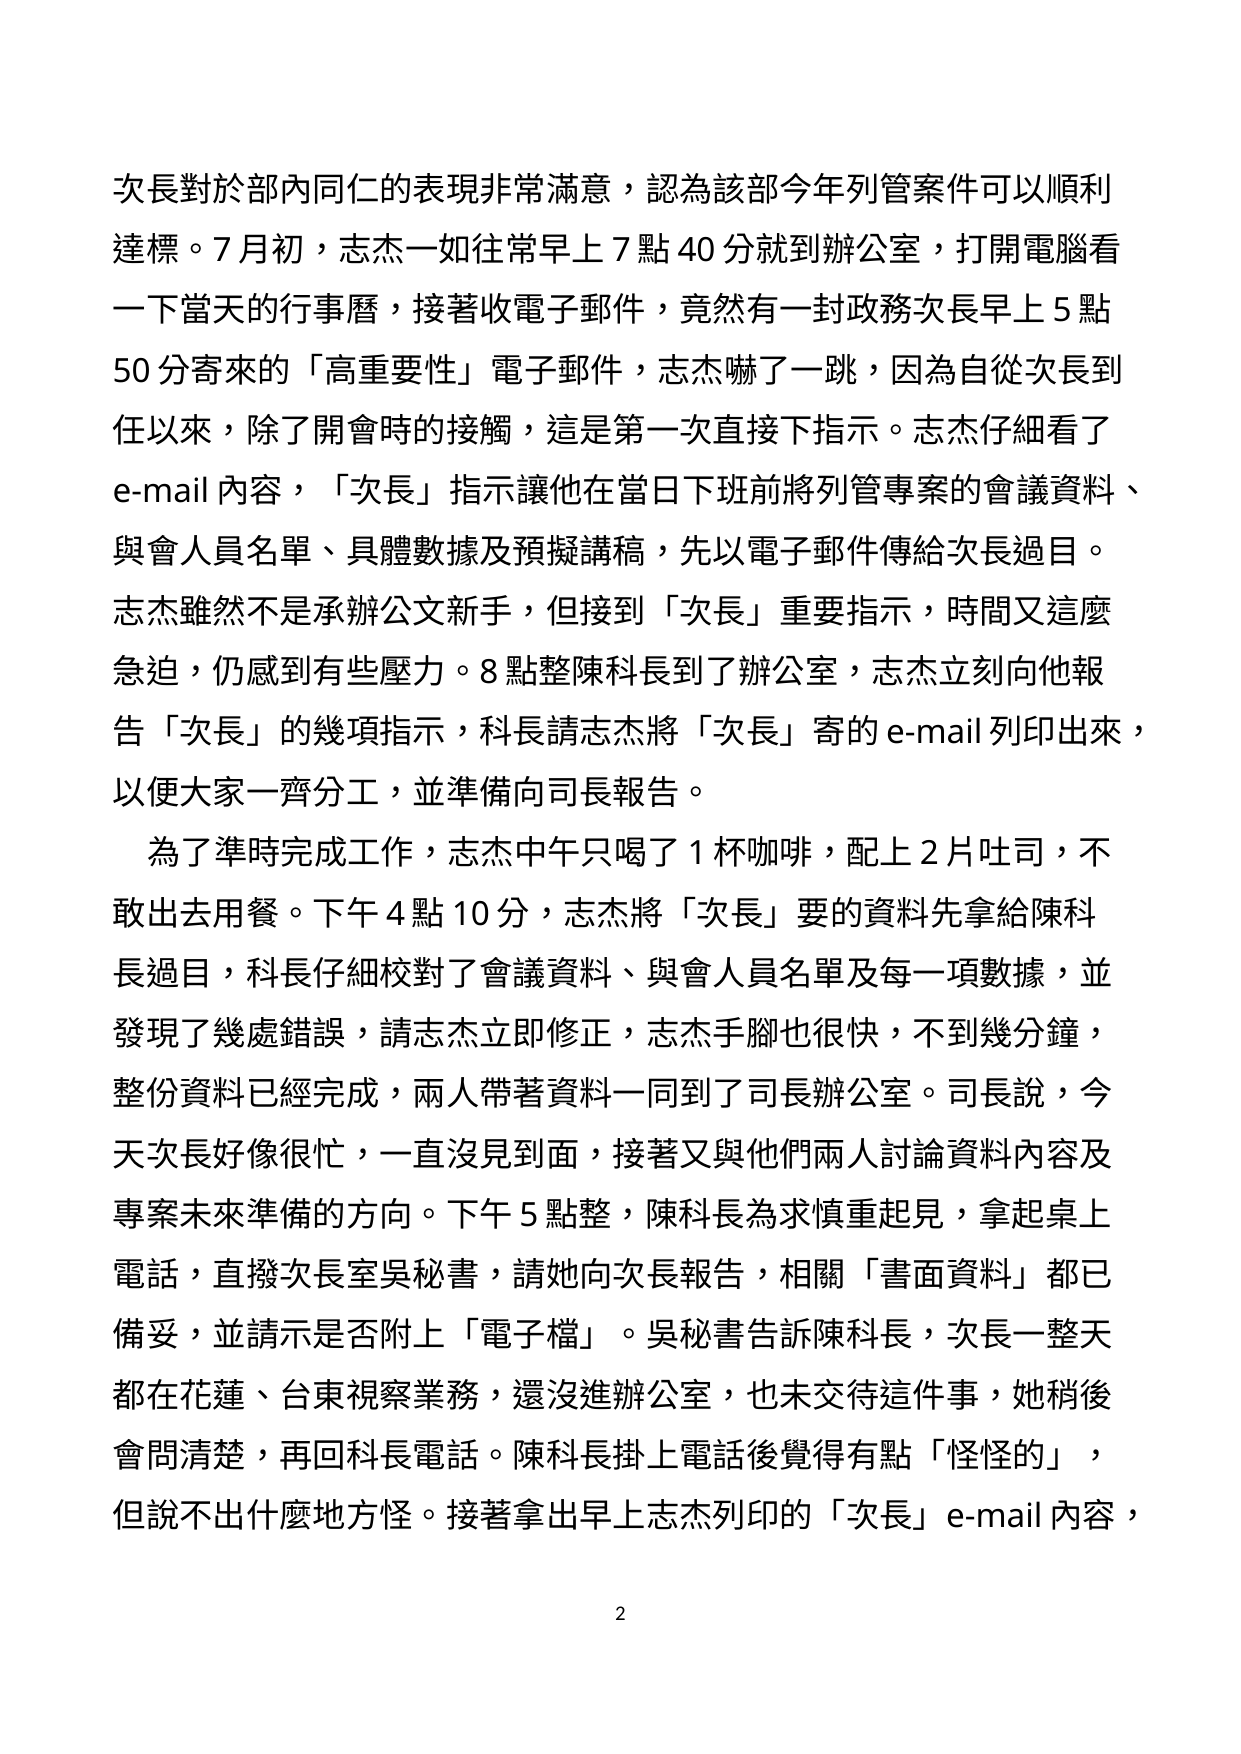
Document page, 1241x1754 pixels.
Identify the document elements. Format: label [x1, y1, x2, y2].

text [112, 162, 1128, 814]
text [112, 826, 1128, 1537]
